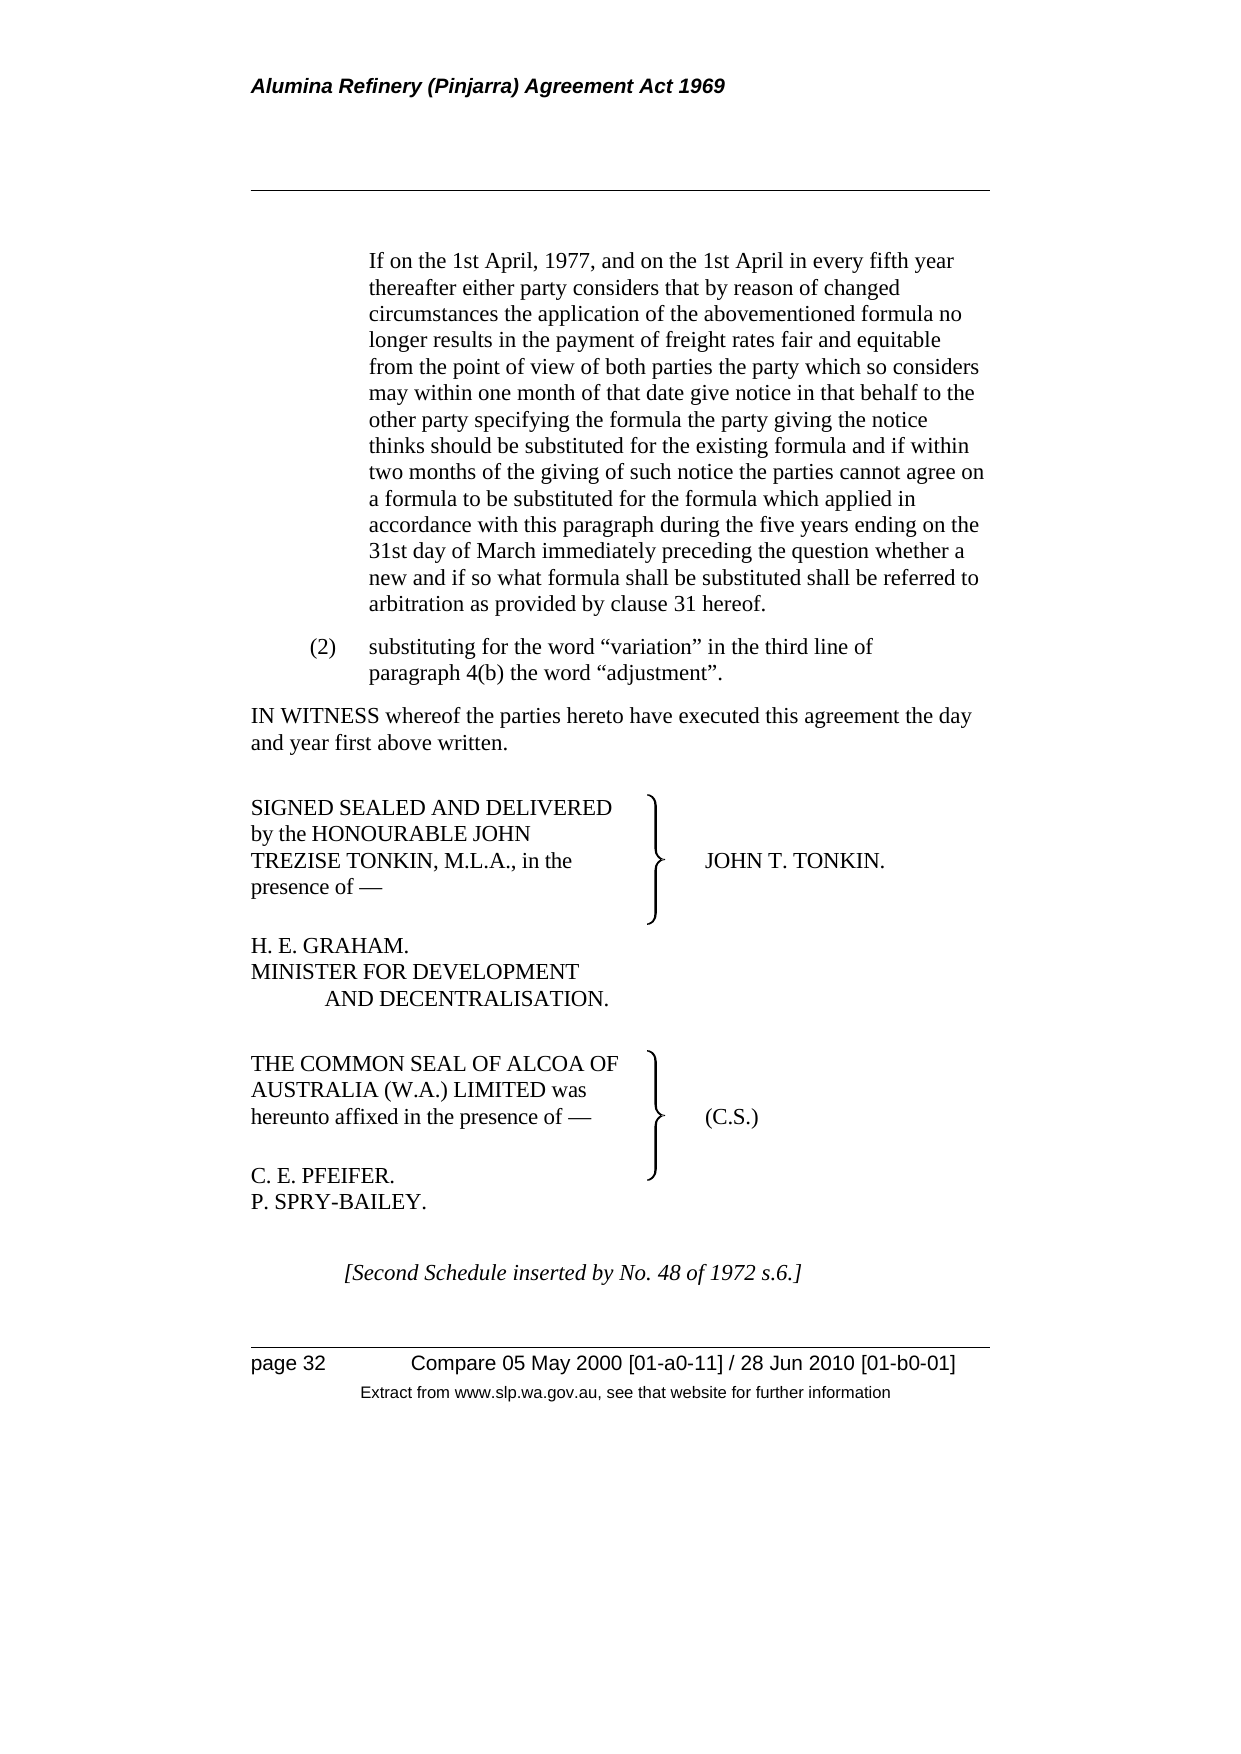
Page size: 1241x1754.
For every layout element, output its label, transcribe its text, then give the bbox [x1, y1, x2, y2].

table_header SIGNED SEALED AND DELIVERED by the HONOURABLE JOHN TREZISE TONKIN, M.L.A., in the presence of — H. E. GRAHAM. MINISTER FOR DEVELOPMENT AND DECENTRALISATION. [239, 788, 634, 1011]
table_header JOHN T. TONKIN. [694, 788, 974, 1011]
table_header THE COMMON SEAL OF ALCOA OF AUSTRALIA (W.A.) LIMITED was hereunto affixed in the presence of — C. E. PFEIFER. P. SPRY-BAILEY. [239, 1044, 634, 1214]
text If on the 1st April, 1977, and on the 1st April in every fifth year thereafter either party considers that by reason of changed circumstances the application of the abovementioned formula no longer results in the payment of freight rates fair and equitable from the point of view of both parties the party which so considers may within one month of that date give notice in that behalf to the other party specifying the formula the party giving the notice thinks should be substituted for the existing formula and if within two months of the giving of such notice the parties cannot agree on a formula to be substituted for the formula which applied in accordance with this paragraph during the five years ending on the 31st day of March immediately preceding the question whether a new and if so what formula shall be substituted shall be referred to arbitration as provided by clause 31 hereof. [251, 247, 990, 616]
text IN WITNESS whereof the parties hereto have executed this agreement the day and year first above written. [251, 702, 990, 755]
table_header [635, 788, 693, 1011]
text [Second Schedule inserted by No. 48 of 1972 s.6.] [251, 1259, 990, 1286]
table_header (C.S.) [694, 1044, 974, 1214]
text (2) substituting for the word “variation” in the third line of paragraph 4(b) the word “adjustment”. [251, 633, 990, 686]
table_header [635, 1044, 693, 1214]
